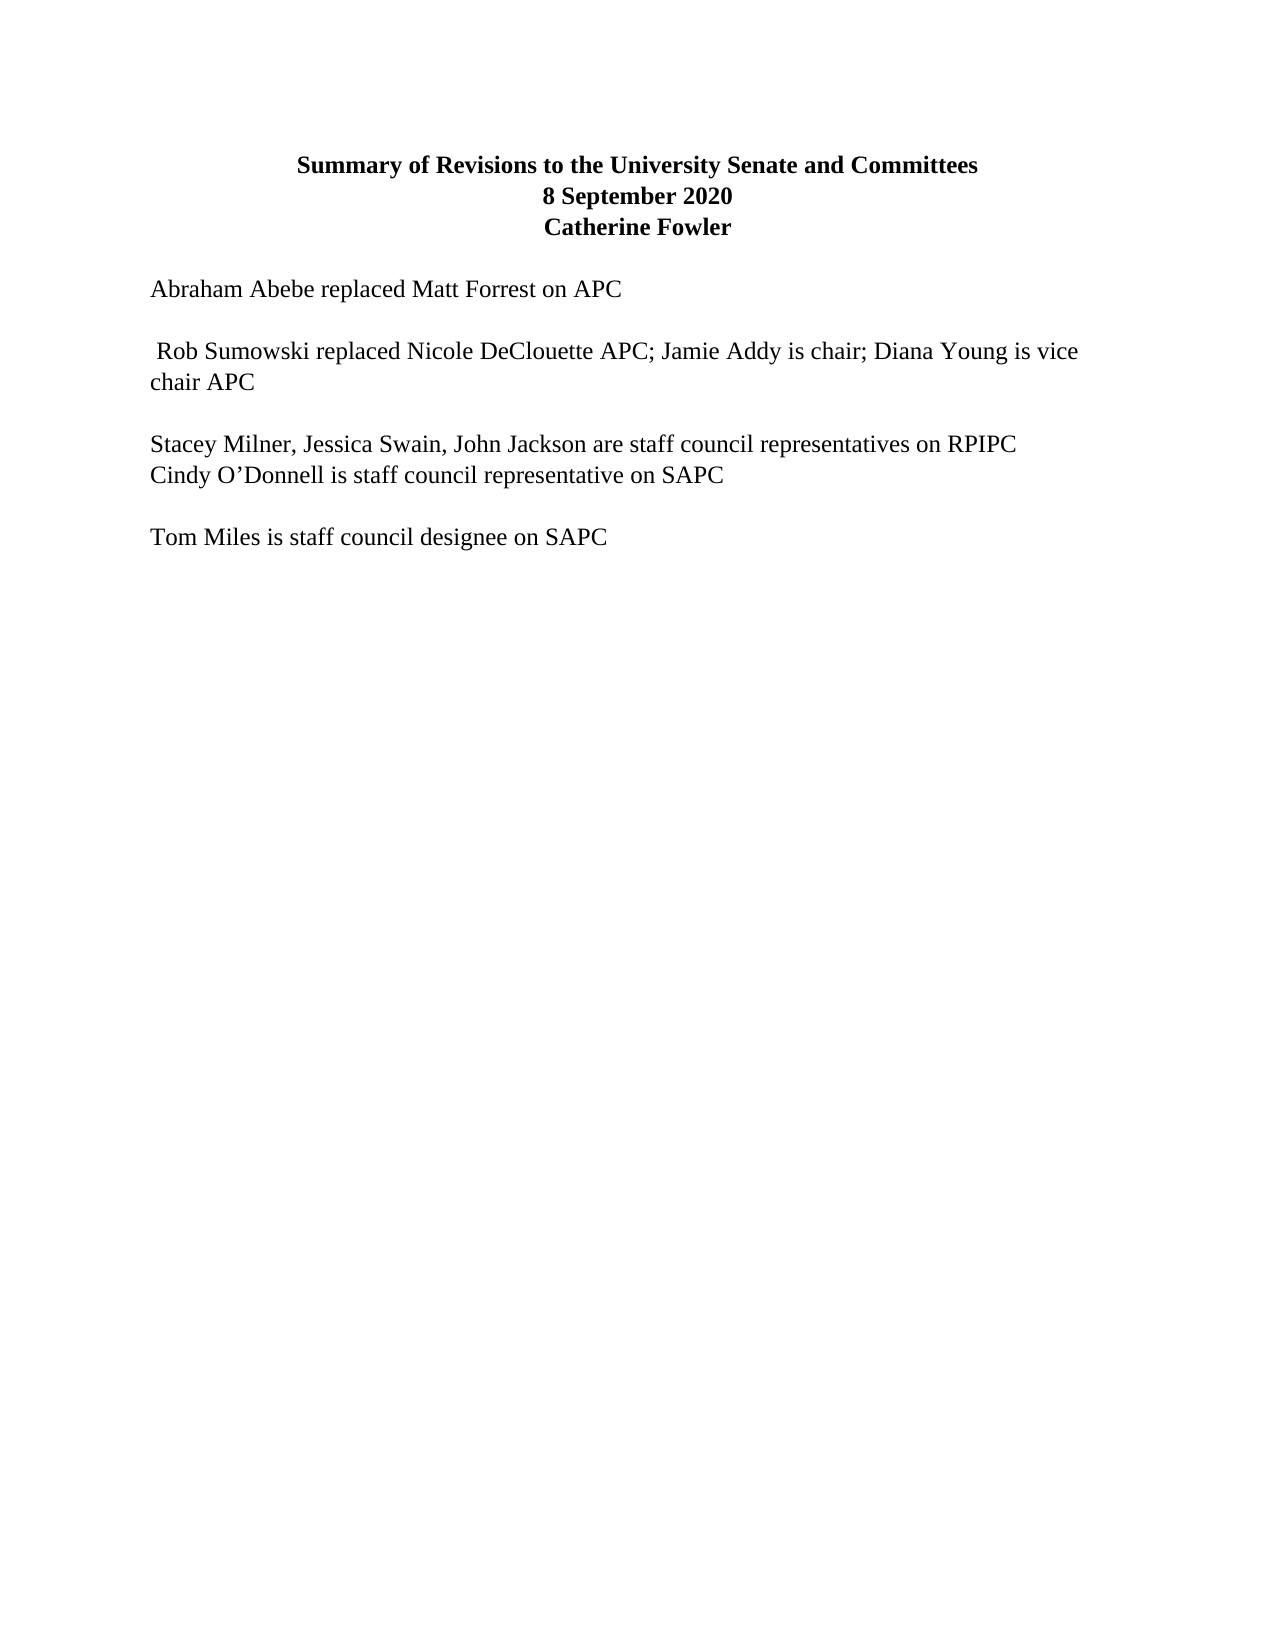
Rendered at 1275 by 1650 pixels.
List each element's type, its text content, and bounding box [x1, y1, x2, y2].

text Cindy O’Donnell is staff council representative on SAPC [150, 460, 1125, 489]
text Abraham Abebe replaced Matt Forrest on APC [150, 274, 1125, 303]
text Catherine Fowler [150, 212, 1125, 241]
text Tom Miles is staff council designee on SAPC [150, 522, 1125, 551]
text Summary of Revisions to the University Senate and Committees [150, 150, 1125, 179]
text Rob Sumowski replaced Nicole DeClouette APC; Jamie Addy is chair; Diana Young is vice chair APC [150, 336, 1125, 396]
text Stacey Milner, Jessica Swain, John Jackson are staff council representatives on RPIPC [150, 429, 1125, 458]
text 8 September 2020 [150, 181, 1125, 210]
